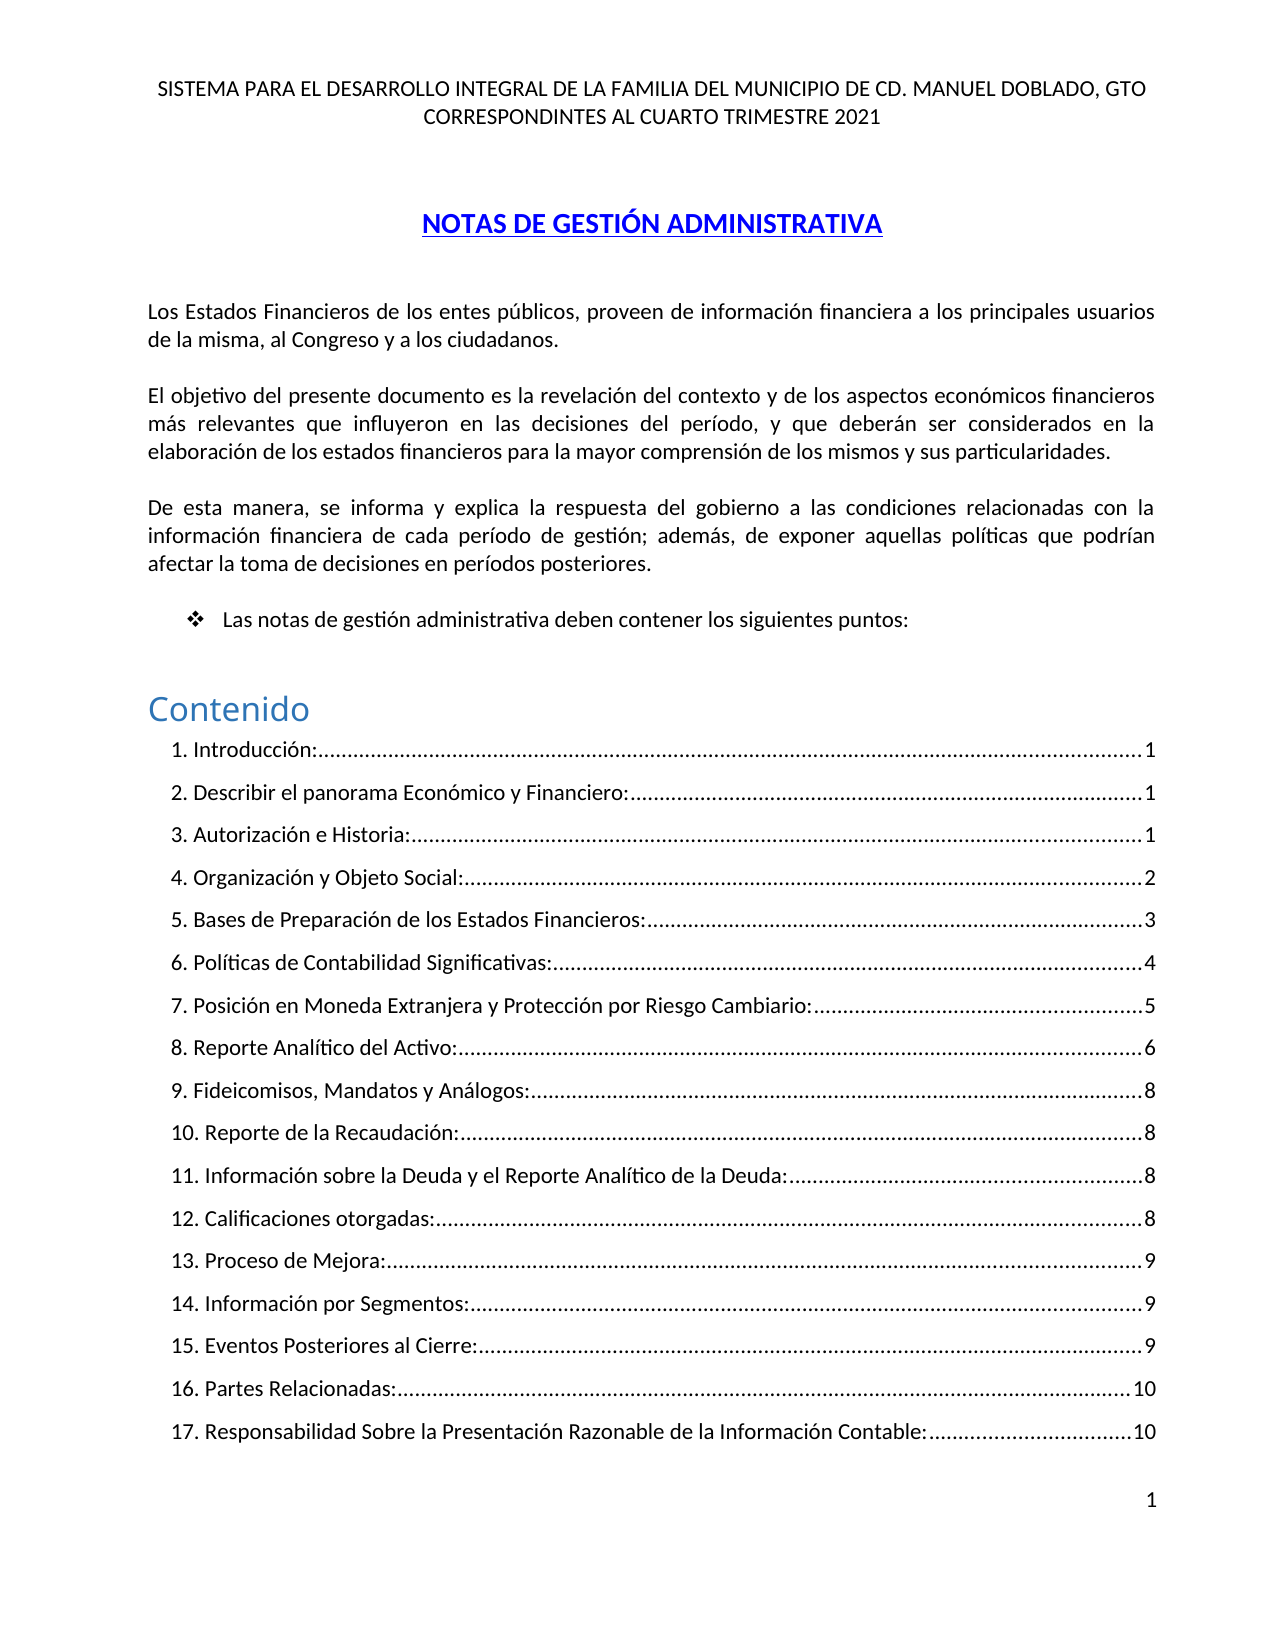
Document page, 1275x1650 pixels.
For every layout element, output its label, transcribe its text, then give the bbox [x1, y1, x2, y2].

list Las notas de gestión administrativa deben contener los siguientes puntos: [185, 605, 1157, 633]
text NOTAS DE GESTIÓN ADMINISTRATIVA [148, 205, 1157, 241]
text De esta manera, se informa y explica la respuesta del gobierno a las condiciones relacionadas con la información financiera de cada período de gestión; además, de exponer aquellas políticas que podrían afectar la toma de decisiones en períodos posteriores. [148, 493, 1157, 577]
text El objetivo del presente documento es la revelación del contexto y de los aspectos económicos financieros más relevantes que influyeron en las decisiones del período, y que deberán ser considerados en la elaboración de los estados financieros para la mayor comprensión de los mismos y sus particularidades. [148, 381, 1157, 465]
text Los Estados Financieros de los entes públicos, proveen de información financiera a los principales usuarios de la misma, al Congreso y a los ciudadanos. [148, 297, 1157, 353]
